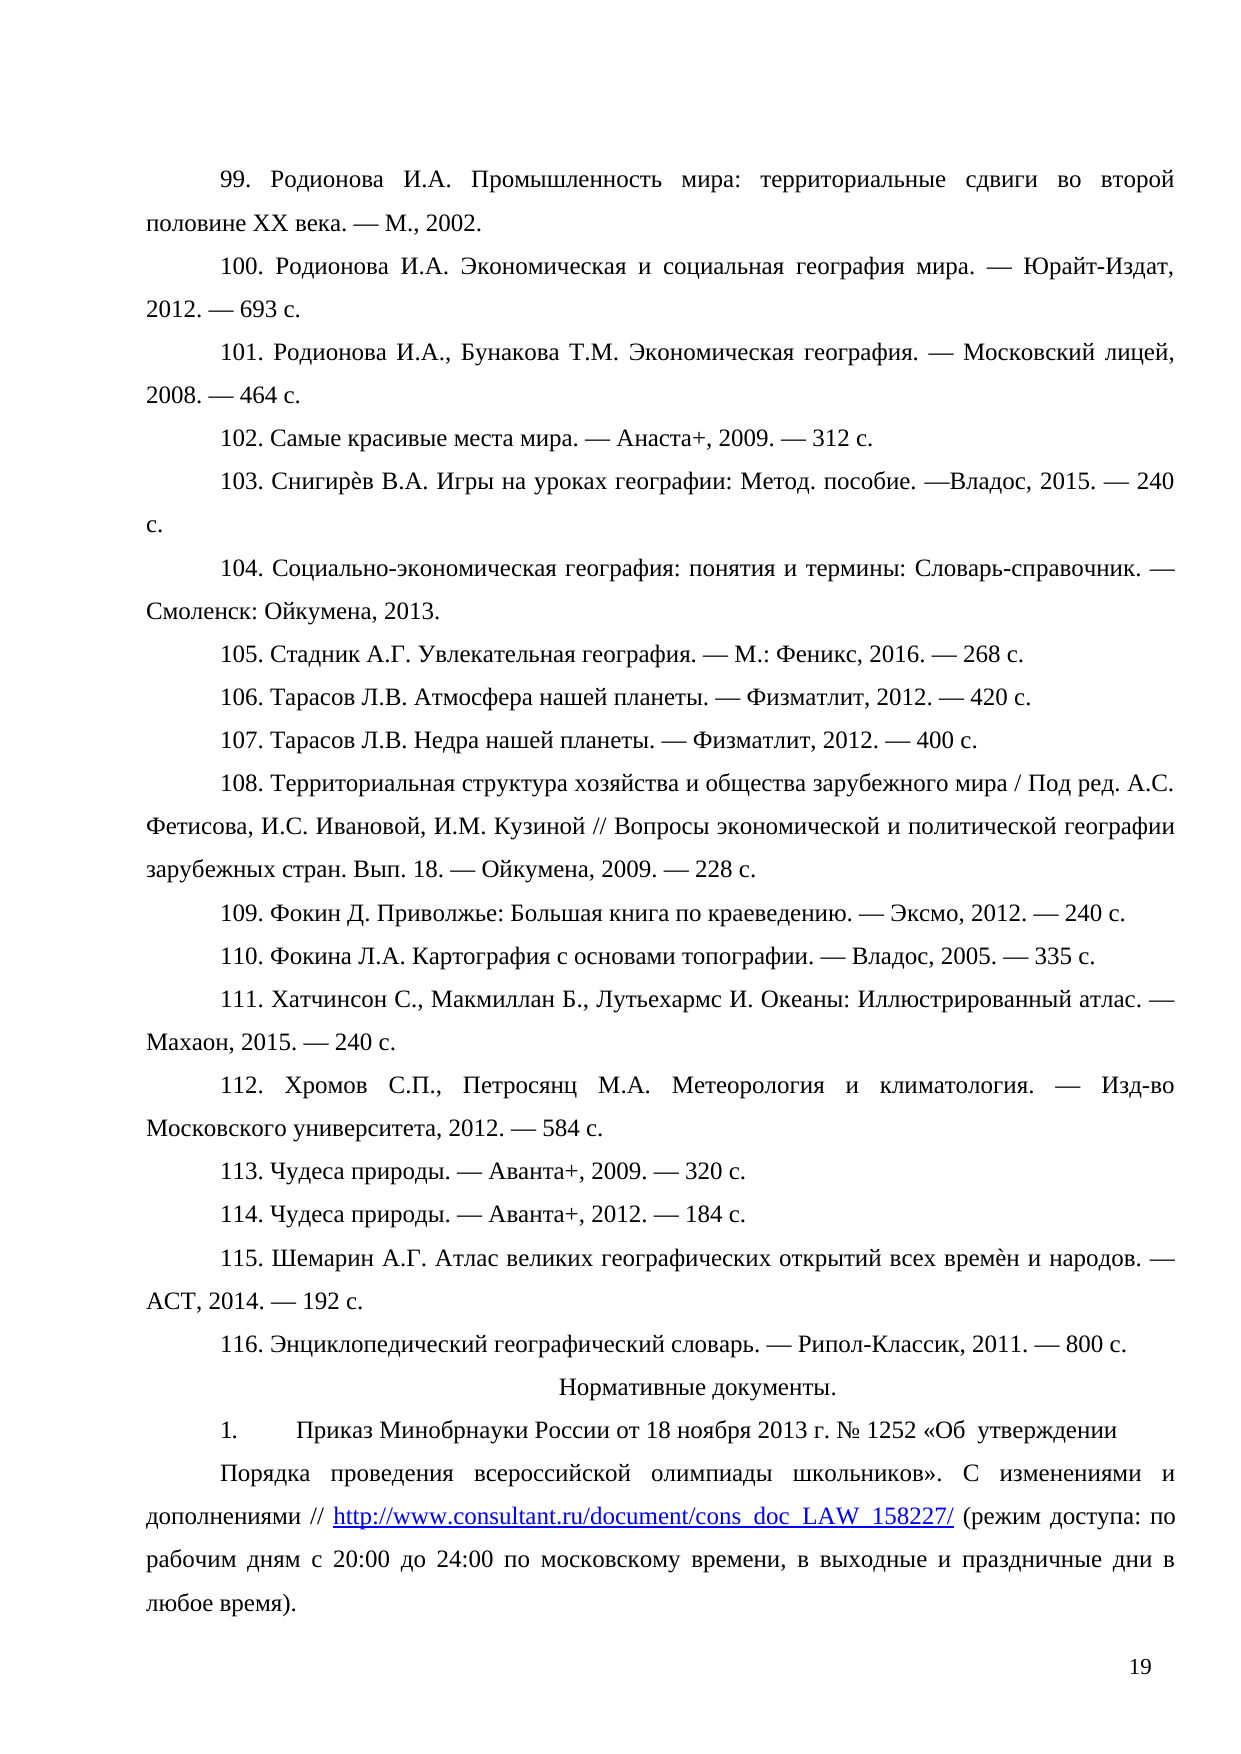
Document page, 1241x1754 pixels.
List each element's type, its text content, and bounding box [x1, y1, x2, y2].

text Порядка проведения всероссийской олимпиады школьников». С изменениями и дополнениями // http://www.consultant.ru/document/cons_doc_LAW_158227/ (режим доступа: по рабочим дням с 20:00 до 24:00 по московскому времени, в выходные и праздничные дни в любое время). [146, 1458, 1176, 1616]
text 116. Энциклопедический географический словарь. — Рипол-Классик, 2011. — 800 с. [146, 1329, 1176, 1358]
text 101. Родионова И.А., Бунакова Т.М. Экономическая география. — Московский лицей, 2008. — 464 с. [146, 337, 1176, 409]
text 103. Снигирѐв В.А. Игры на уроках географии: Метод. пособие. —Владос, 2015. — 240 с. [146, 466, 1176, 538]
text 114. Чудеса природы. — Аванта+, 2012. — 184 с. [146, 1199, 1176, 1228]
text 109. Фокин Д. Приволжье: Большая книга по краеведению. — Эксмо, 2012. — 240 с. [146, 898, 1176, 926]
text 102. Самые красивые места мира. — Анаста+, 2009. — 312 с. [146, 423, 1176, 452]
text 104. Социально-экономическая география: понятия и термины: Словарь-справочник. —Смоленск: Ойкумена, 2013. [146, 553, 1176, 624]
subtitle Нормативные документы. [146, 1372, 1176, 1401]
text 99. Родионова И.А. Промышленность мира: территориальные сдвиги во второй половине ХХ века. — М., 2002. [146, 164, 1176, 236]
text 115. Шемарин А.Г. Атлас великих географических открытий всех времѐн и народов. — АСТ, 2014. — 192 с. [146, 1243, 1176, 1314]
text 113. Чудеса природы. — Аванта+, 2009. — 320 с. [146, 1156, 1176, 1185]
text 106. Тарасов Л.В. Атмосфера нашей планеты. — Физматлит, 2012. — 420 с. [146, 682, 1176, 711]
text 100. Родионова И.А. Экономическая и социальная география мира. — Юрайт-Издат, 2012. — 693 с. [146, 251, 1176, 323]
text 108. Территориальная структура хозяйства и общества зарубежного мира / Под ред. А.С. Фетисова, И.С. Ивановой, И.М. Кузиной // Вопросы экономической и политической географии зарубежных стран. Вып. 18. — Ойкумена, 2009. — 228 с. [146, 768, 1176, 883]
text 105. Стадник А.Г. Увлекательная география. — М.: Феникс, 2016. — 268 с. [146, 639, 1176, 668]
text 111. Хатчинсон С., Макмиллан Б., Лутьехармс И. Океаны: Иллюстрированный атлас. —Махаон, 2015. — 240 с. [146, 984, 1176, 1056]
text 107. Тарасов Л.В. Недра нашей планеты. — Физматлит, 2012. — 400 с. [146, 725, 1176, 754]
text 110. Фокина Л.А. Картография с основами топографии. — Владос, 2005. — 335 с. [146, 941, 1176, 969]
text 112. Хромов С.П., Петросянц М.А. Метеорология и климатология. — Изд-во Московского университета, 2012. — 584 с. [146, 1070, 1176, 1142]
list Приказ Минобрнауки России от 18 ноября 2013 г. № 1252 «Об утверждении [146, 1415, 1176, 1444]
